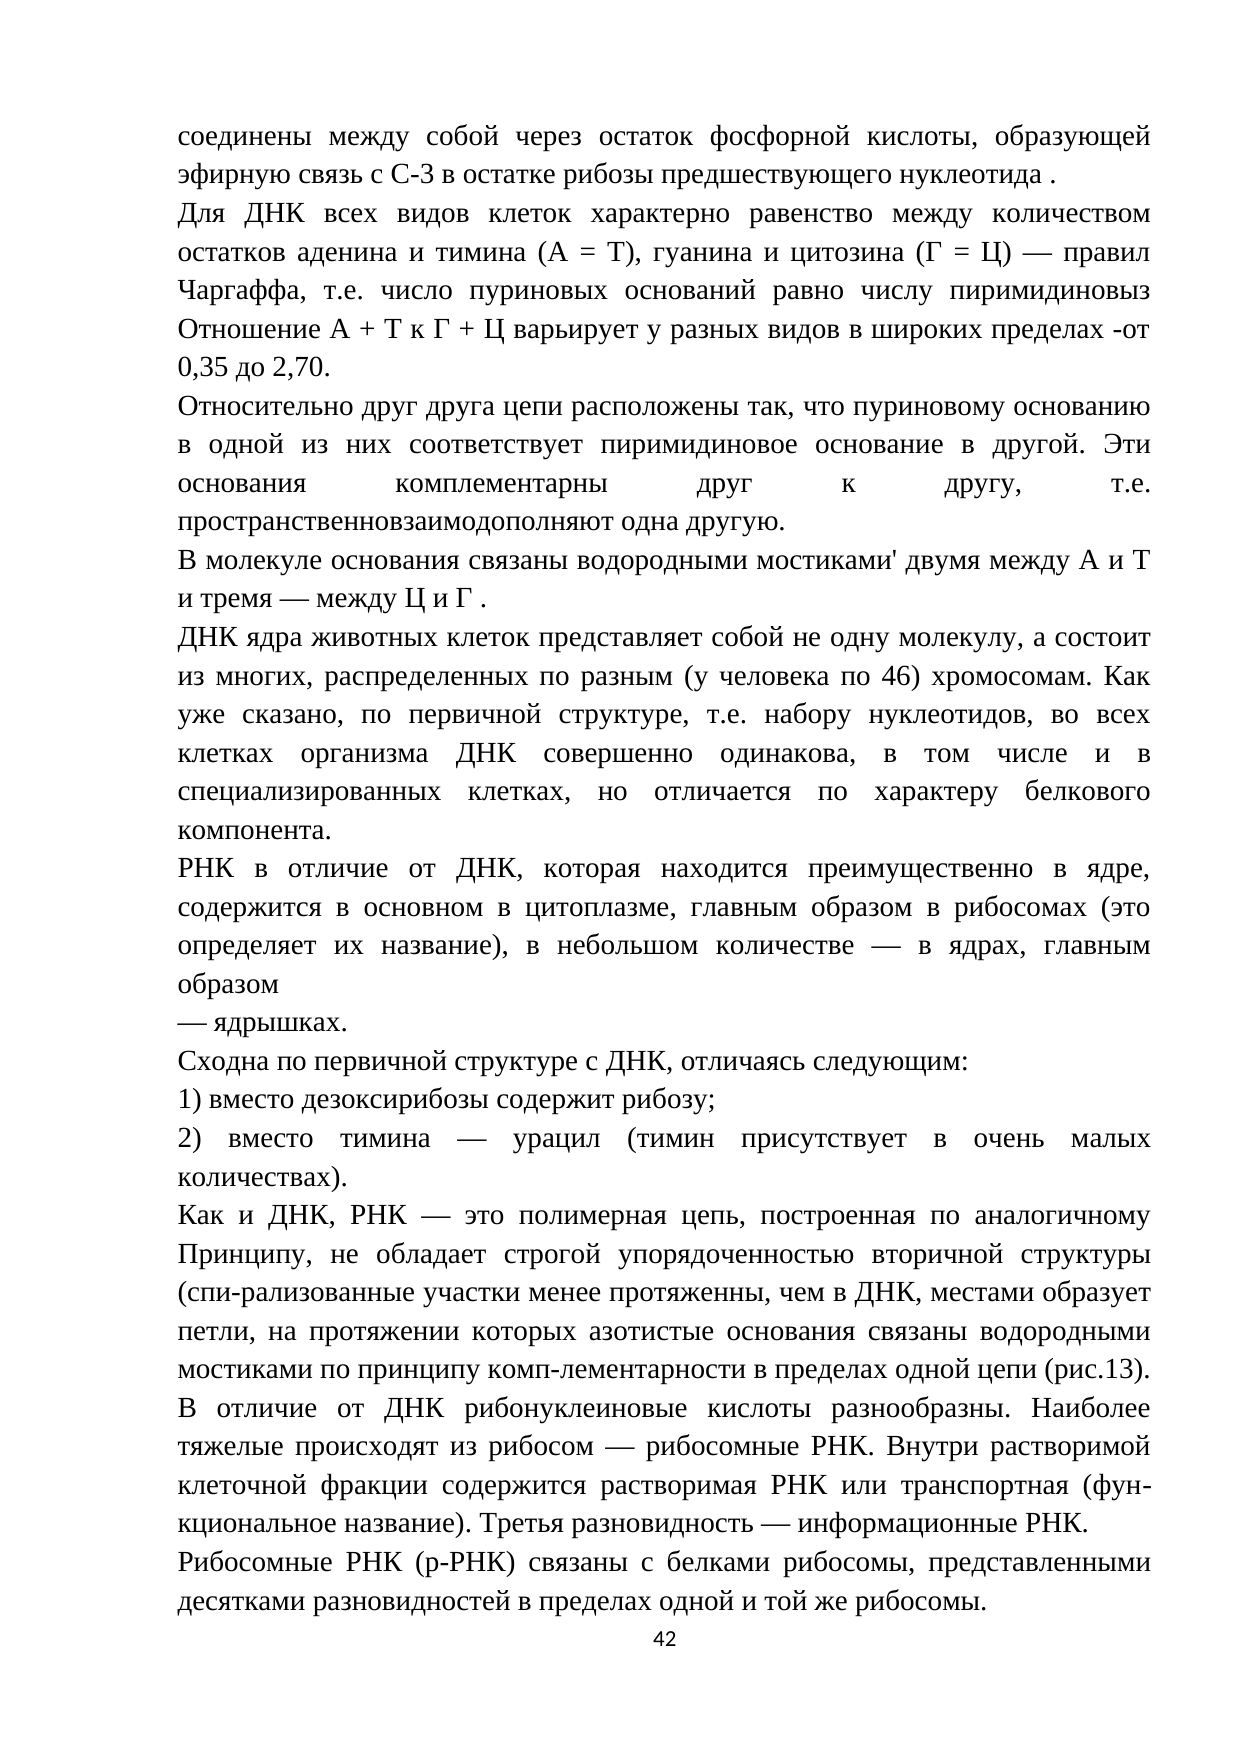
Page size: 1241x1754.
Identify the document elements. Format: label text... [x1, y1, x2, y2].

text В молекуле основания связаны водородными мостиками' двумя между А и Т и тремя — между Ц и Г . [177, 542, 1152, 614]
text В отличие от ДНК рибонуклеиновые кислоты разнообразны. Наиболее тяжелые происходят из рибосом — рибосомные РНК. Внутри растворимой клеточной фракции содержится растворимая РНК или транспортная (функциональное название). Третья разновидность — информационные РНК. [177, 1390, 1152, 1539]
text 1) вместо дезоксирибозы содержит рибозу; [177, 1082, 1152, 1115]
text Для ДНК всех видов клеток характерно равенство между количеством остатков аденина и тимина (А = Т), гуанина и цитозина (Г = Ц) — правил Чаргаффа, т.е. число пуриновых оснований равно числу пиримидиновыз Отношение А + Т к Г + Ц варьирует у разных видов в широких пределах -от 0,35 до 2,70. [177, 195, 1152, 383]
text РНК в отличие от ДНК, которая находится преимущественно в ядре, содержится в основном в цитоплазме, главным образом в рибосомах (это определяет их название), в небольшом количестве — в ядрах, главным образом [177, 850, 1152, 999]
text Рибосомные РНК (р-РНК) связаны с белками рибосомы, представленными десятками разновидностей в пределах одной и той же рибосомы. [177, 1544, 1152, 1616]
text — ядрышках. [177, 1004, 1152, 1038]
text 2) вместо тимина — урацил (тимин присутствует в очень малых количествах). [177, 1120, 1152, 1192]
text ДНК ядра животных клеток представляет собой не одну молекулу, а состоит из многих, распределенных по разным (у человека по 46) хромосомам. Как уже сказано, по первичной структуре, т.е. набору нуклеотидов, во всех клетках организма ДНК совершенно одинакова, в том числе и в специализированных клетках, но отличается по характеру белкового компонента. [177, 619, 1152, 845]
text Как и ДНК, РНК — это полимерная цепь, построенная по аналогичному Принципу, не обладает строгой упорядоченностью вторичной структуры (спи-рализованные участки менее протяженны, чем в ДНК, местами образует петли, на протяжении которых азотистые основания связаны водородными мостиками по принципу комп-лементарности в пределах одной цепи (рис.13). [177, 1197, 1152, 1385]
text Относительно друг друга цепи расположены так, что пуриновому основанию в одной из них соответствует пиримидиновое основание в другой. Эти основания комплементарны друг к другу, т.е. пространственновзаимодополняют одна другую. [177, 388, 1152, 537]
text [177, 118, 1152, 190]
text Сходна по первичной структуре с ДНК, отличаясь следующим: [177, 1043, 1152, 1077]
